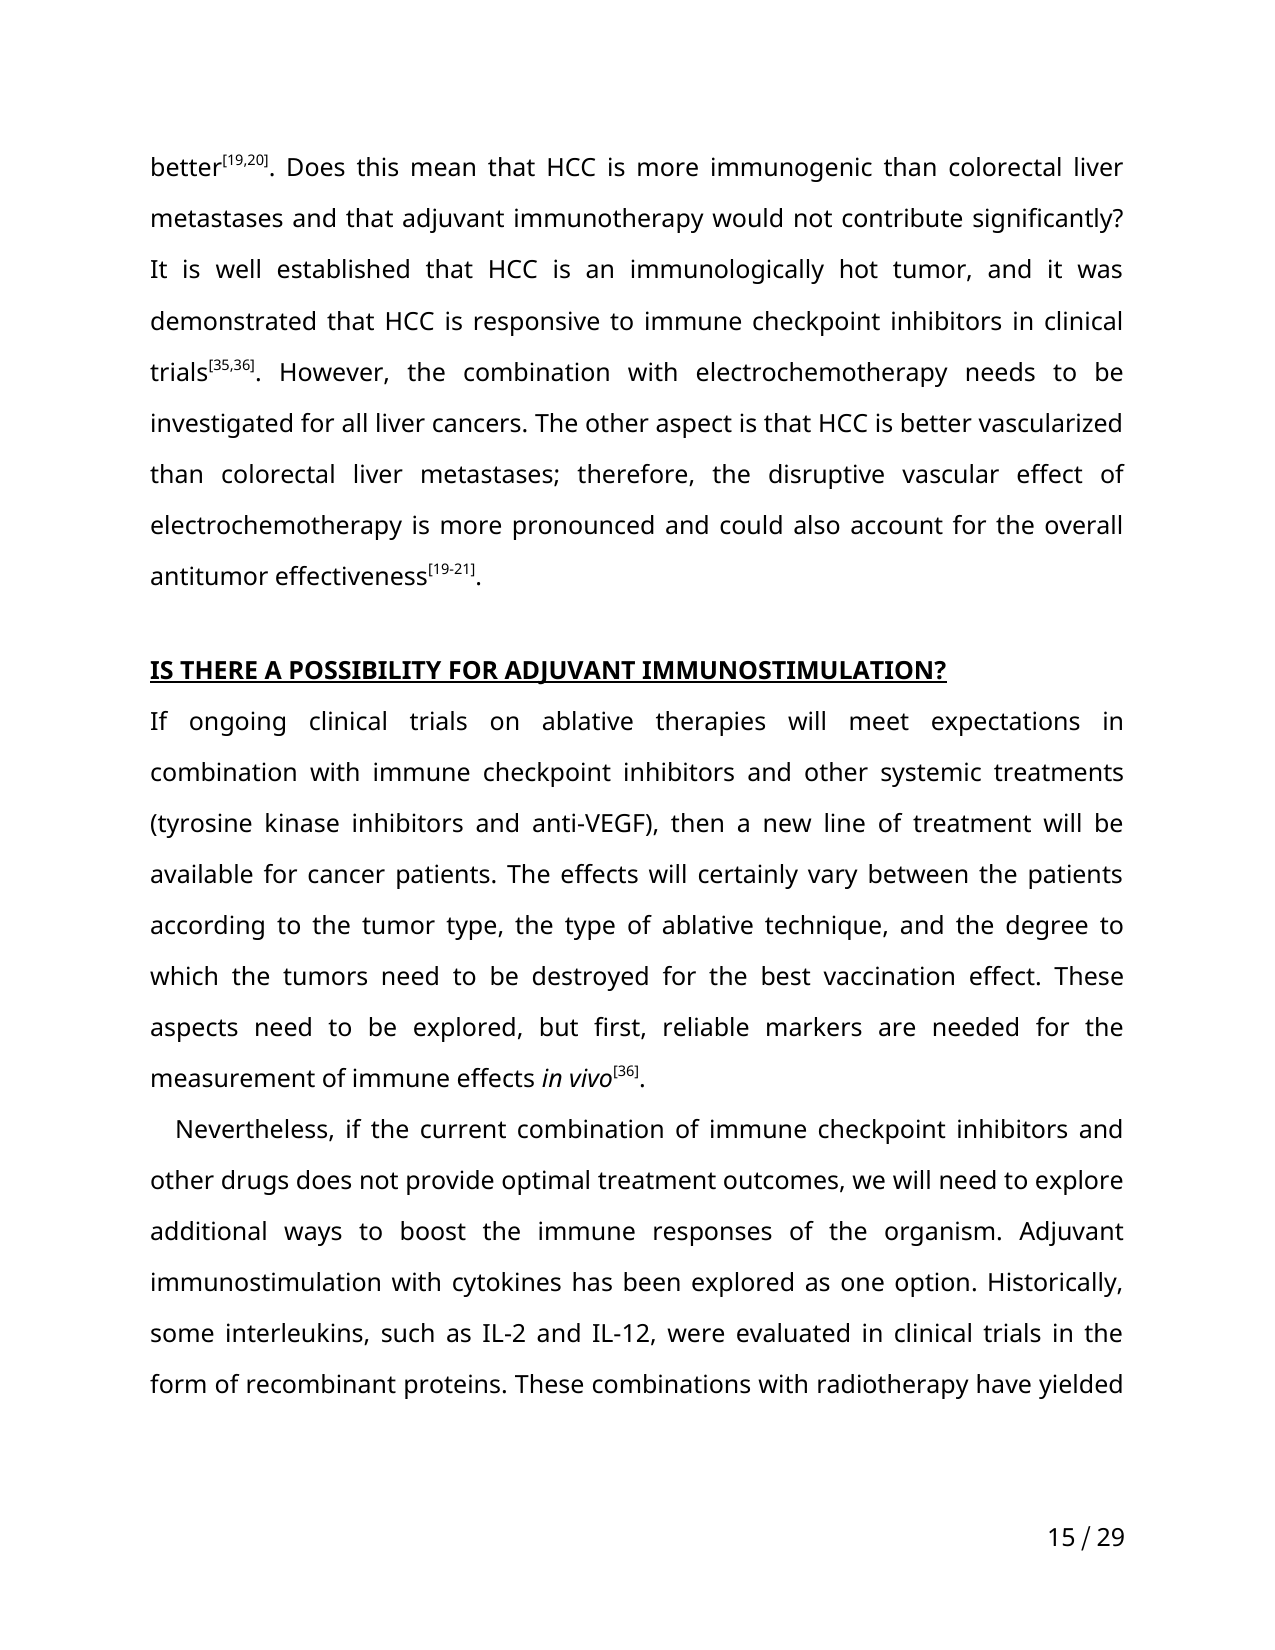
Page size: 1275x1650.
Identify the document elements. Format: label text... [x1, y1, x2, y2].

text If ongoing clinical trials on ablative therapies will meet expectations in combination with immune checkpoint inhibitors and other systemic treatments (tyrosine kinase inhibitors and anti-VEGF), then a new line of treatment will be available for cancer patients. The effects will certainly vary between the patients according to the tumor type, the type of ablative technique, and the degree to which the tumors need to be destroyed for the best vaccination effect. These aspects need to be explored, but first, reliable markers are needed for the measurement of immune effects in vivo[36]. [150, 703, 1125, 1095]
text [150, 1112, 1125, 1401]
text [150, 150, 1125, 592]
text IS THERE A POSSIBILITY FOR ADJUVANT IMMUNOSTIMULATION? [150, 652, 1125, 687]
